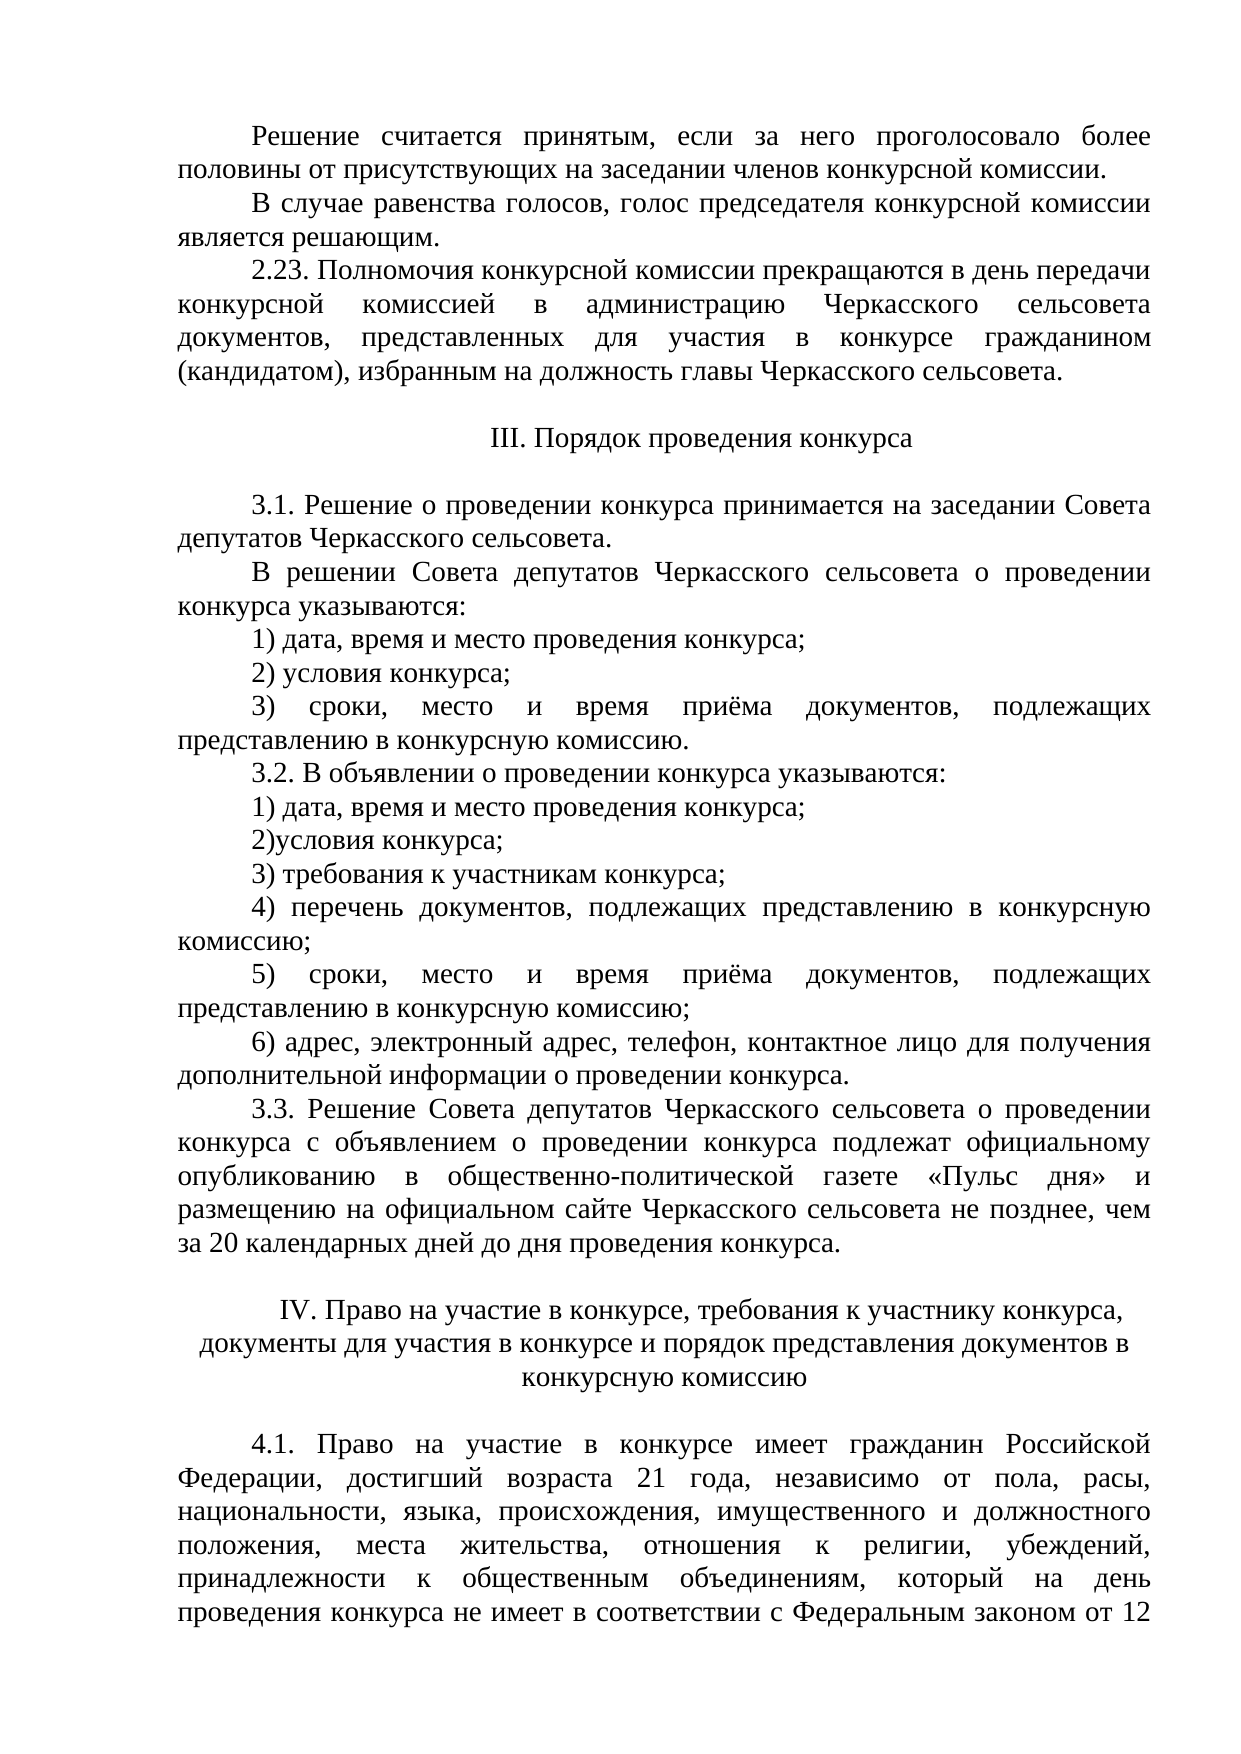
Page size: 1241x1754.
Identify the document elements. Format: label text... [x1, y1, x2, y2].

text В случае равенства голосов, голос председателя конкурсной комиссии является решающим. [177, 185, 1152, 252]
text 3.3. Решение Совета депутатов Черкасского сельсовета о проведении конкурса с объявлением о проведении конкурса подлежат официальному опубликованию в общественно-политической газете «Пульс дня» и размещению на официальном сайте Черкасского сельсовета не позднее, чем за 20 календарных дней до дня проведения конкурса. [177, 1091, 1152, 1258]
text В решении Совета депутатов Черкасского сельсовета о проведении конкурса указываются: [177, 554, 1152, 621]
title III. Порядок проведения конкурса [177, 420, 1152, 453]
title IV. Право на участие в конкурсе, требования к участнику конкурса, документы для участия в конкурсе и порядок представления документов в конкурсную комиссию [177, 1292, 1152, 1393]
text 1) дата, время и место проведения конкурса; [177, 789, 1152, 822]
text 3.2. В объявлении о проведении конкурса указываются: [177, 755, 1152, 789]
text Решение считается принятым, если за него проголосовало более половины от присутствующих на заседании членов конкурсной комиссии. [177, 118, 1152, 185]
text 3) требования к участникам конкурса; [177, 856, 1152, 889]
text 2)условия конкурса; [177, 822, 1152, 856]
text 4) перечень документов, подлежащих представлению в конкурсную комиссию; [177, 889, 1152, 957]
text 2) условия конкурса; [177, 655, 1152, 688]
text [177, 1426, 1152, 1627]
text 5) сроки, место и время приёма документов, подлежащих представлению в конкурсную комиссию; [177, 957, 1152, 1024]
text 2.23. Полномочия конкурсной комиссии прекращаются в день передачи конкурсной комиссией в администрацию Черкасского сельсовета документов, представленных для участия в конкурсе гражданином (кандидатом), избранным на должность главы Черкасского сельсовета. [177, 252, 1152, 386]
text 1) дата, время и место проведения конкурса; [177, 621, 1152, 655]
text 6) адрес, электронный адрес, телефон, контактное лицо для получения дополнительной информации о проведении конкурса. [177, 1024, 1152, 1091]
text 3.1. Решение о проведении конкурса принимается на заседании Совета депутатов Черкасского сельсовета. [177, 487, 1152, 554]
text 3) сроки, место и время приёма документов, подлежащих представлению в конкурсную комиссию. [177, 688, 1152, 755]
